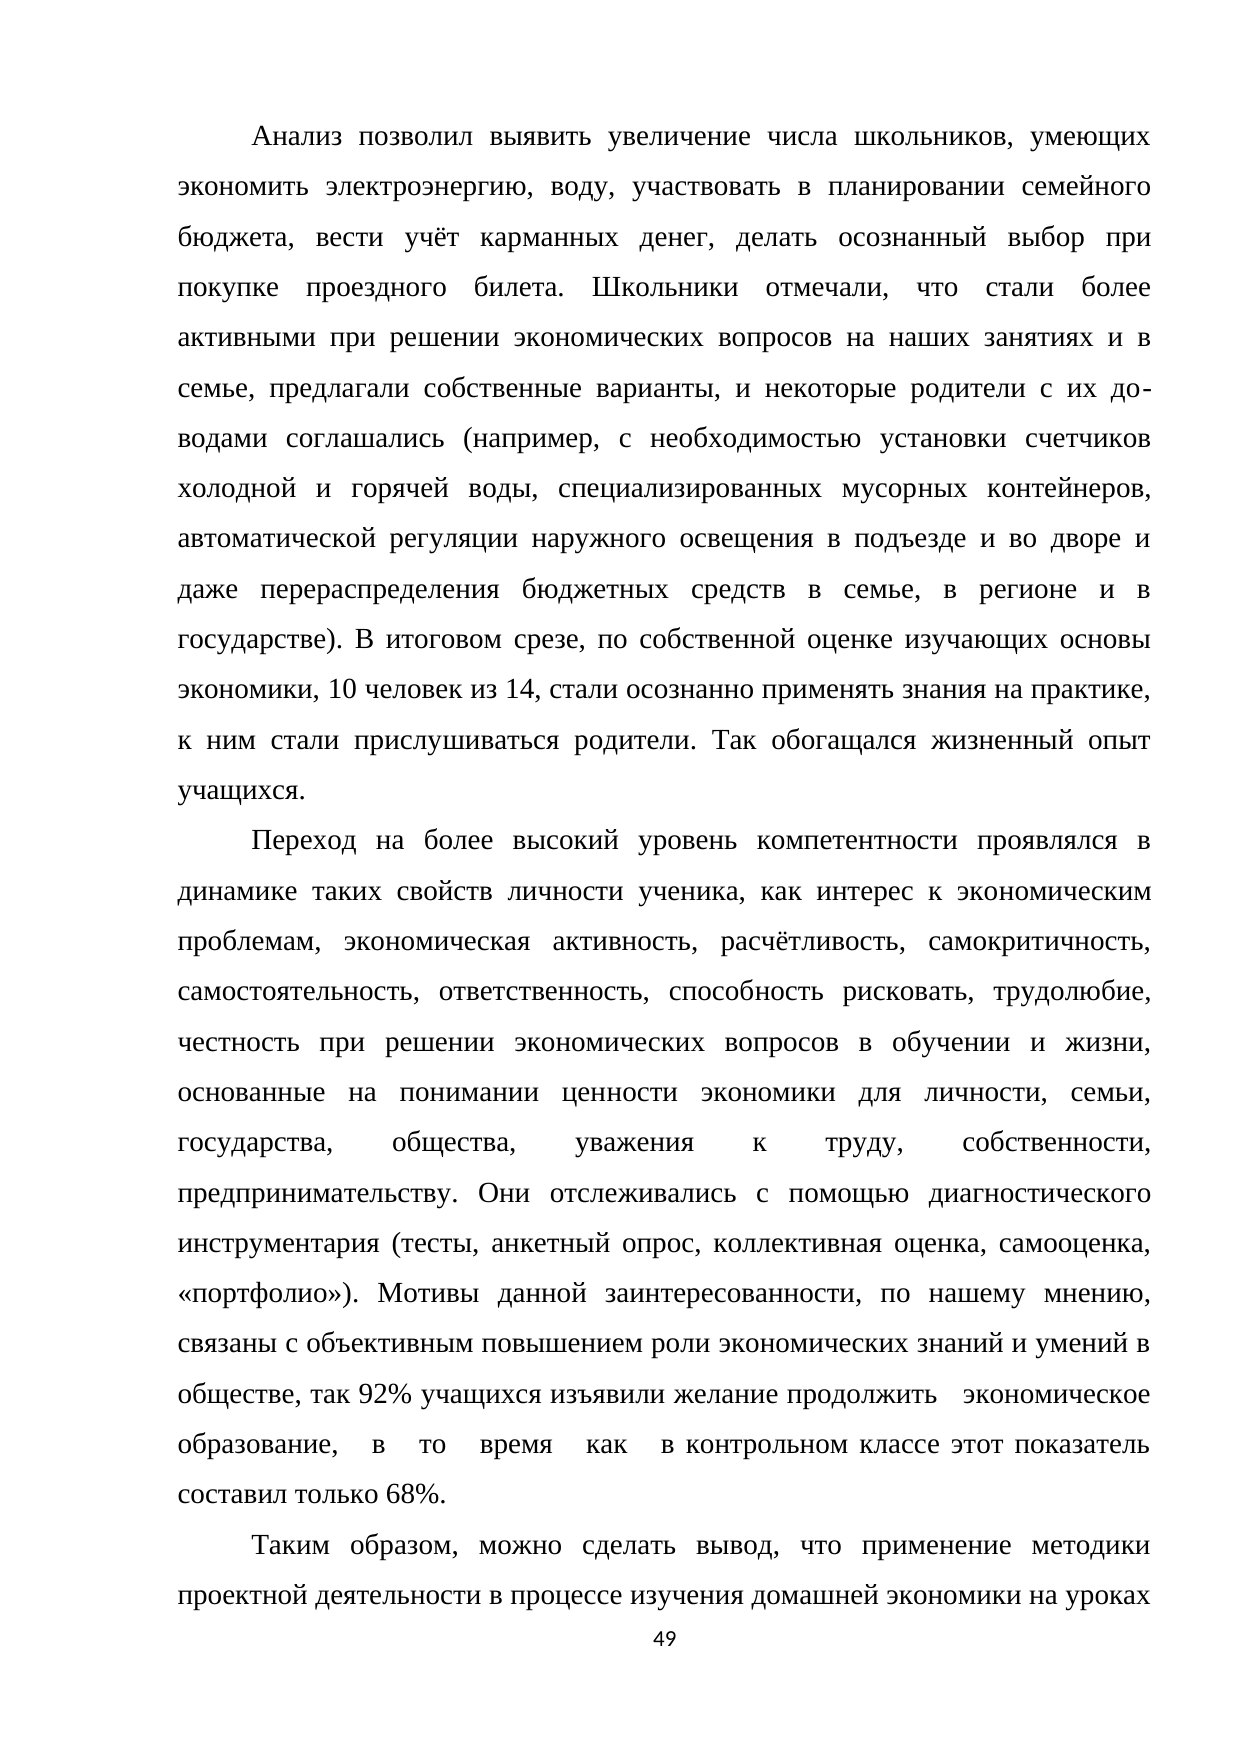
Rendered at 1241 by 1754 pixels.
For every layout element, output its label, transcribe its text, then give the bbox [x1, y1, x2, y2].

text Переход на более высокий уровень компетентности проявлялся в динамике таких свойств личности ученика, как интерес к экономическим проблемам, экономическая активность, расчётливость, самокритичность, самостоятельность, ответственность, способность рисковать, трудолюбие, честность при решении экономических вопросов в обучении и жизни, основанные на понимании ценности экономики для личности, семьи, государства, общества, уважения к труду, собственности, предпринимательству. Они отслеживались с помощью диагностического инструментария (тесты, анкетный опрос, коллективная оценка, самооценка, «портфолио»). Мотивы данной заинтересованности, по нашему мнению, связаны с объективным повышением роли экономических знаний и умений в обществе, так 92% учащихся изъявили желание продолжить экономическое образование, в то время как в контрольном классе этот показатель составил только 68%. [177, 822, 1152, 1510]
text Анализ позволил выявить увеличение числа школьников, умеющих экономить электроэнергию, воду, участвовать в планировании семейного бюджета, вести учёт карманных денег, делать осознанный выбор при покупке проездного билета. Школьники отмечали, что стали более активными при решении экономических вопросов на наших занятиях и в семье, предлагали собственные варианты, и некоторые родители с их доводами соглашались (например, с необходимостью установки счетчиков холодной и горячей воды, специализированных мусорных контейнеров, автоматической регуляции наружного освещения в подъезде и во дворе и даже перераспределения бюджетных средств в семье, в регионе и в государстве). В итоговом срезе, по собственной оценке изучающих основы экономики, 10 человек из 14, стали осознанно применять знания на практике, к ним стали прислушиваться родители. Так обогащался жизненный опыт учащихся. [177, 118, 1152, 806]
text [177, 1527, 1152, 1611]
